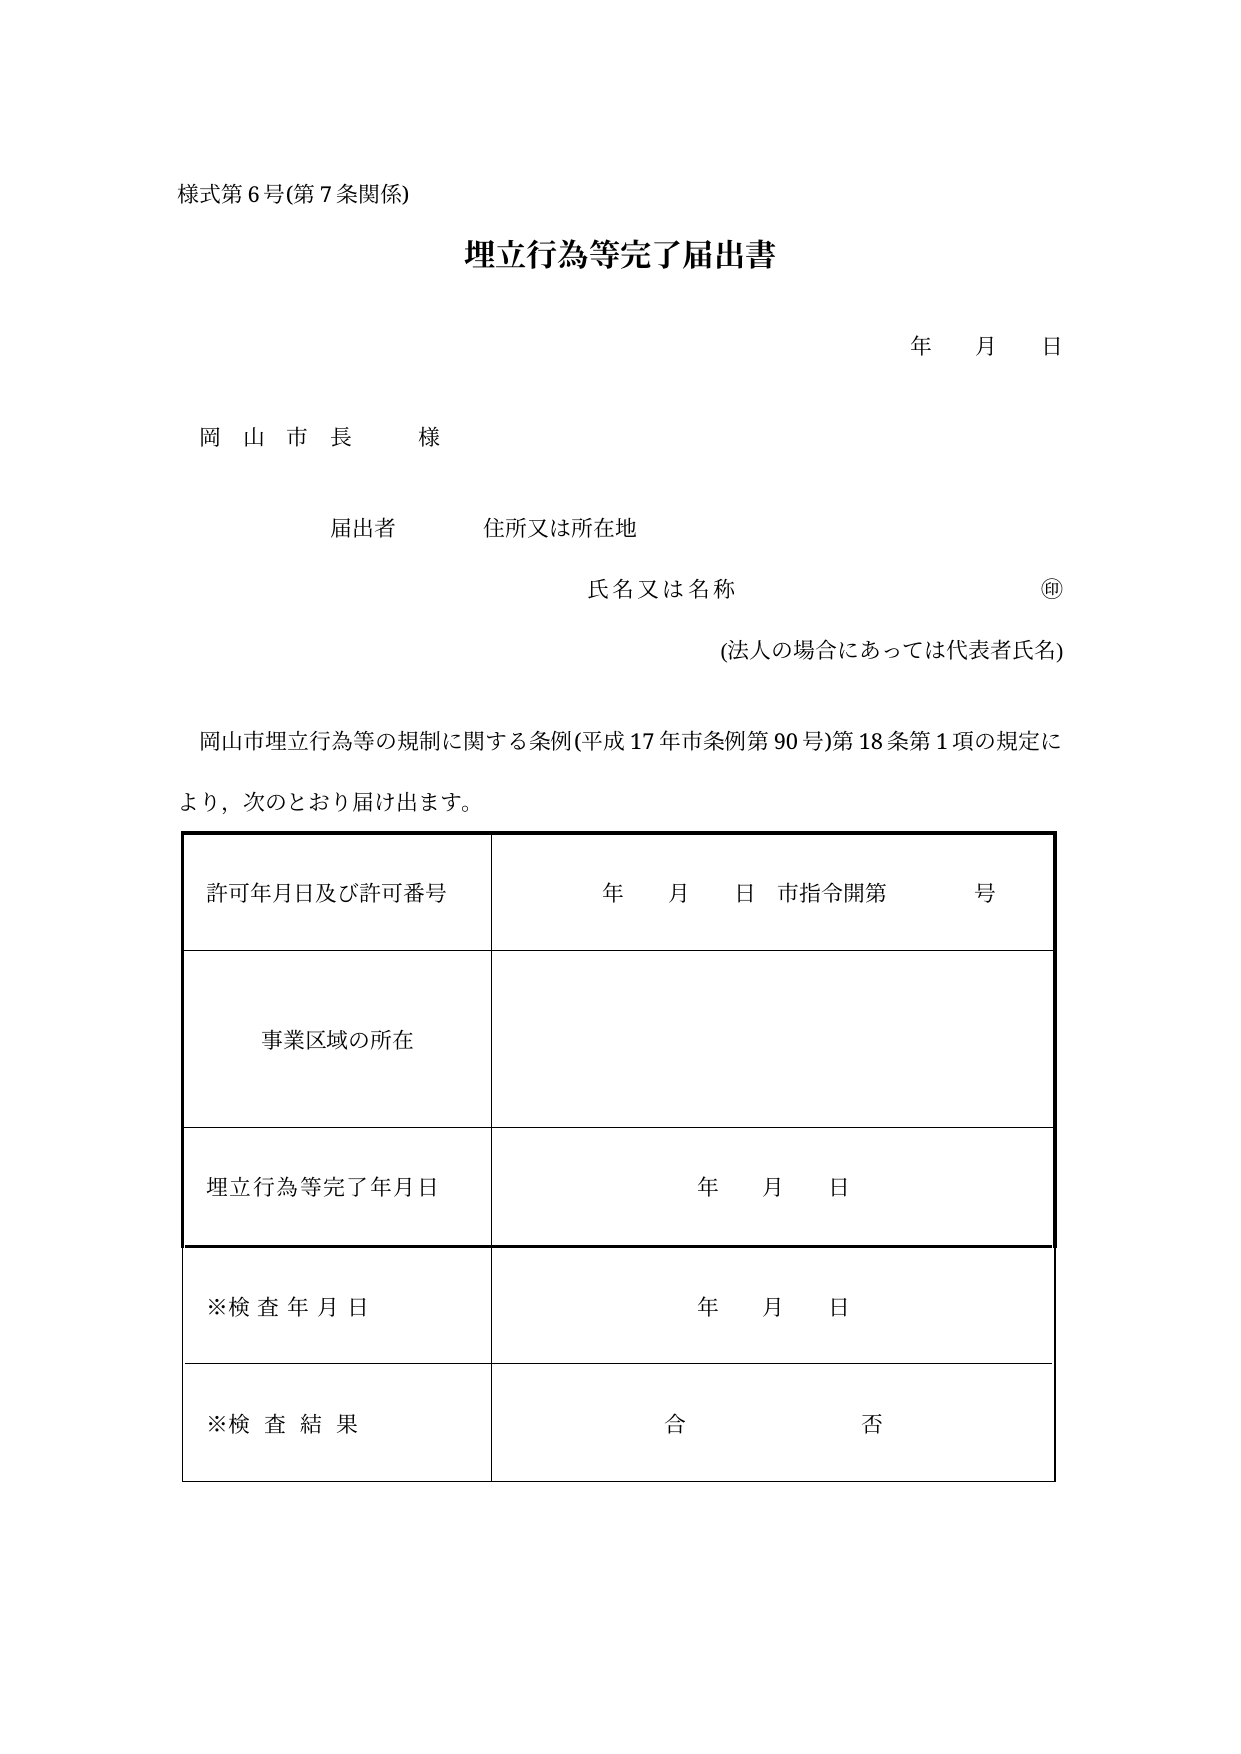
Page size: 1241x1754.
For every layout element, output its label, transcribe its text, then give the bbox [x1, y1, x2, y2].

text (法人の場合にあっては代表者氏名) [177, 618, 1063, 679]
text 様式第6号(第7条関係) [177, 162, 1063, 223]
table_header 許可年月日及び許可番号 [184, 835, 491, 949]
text 埋立行為等完了届出書 [177, 223, 1063, 284]
table_cell 埋立行為等完了年月日 [184, 1128, 491, 1245]
text 氏名又は名称 ㊞ [177, 558, 1063, 618]
table_cell [492, 951, 1053, 1127]
table_cell 年 月 日 [492, 1128, 1053, 1245]
table_cell ※検査結果 [183, 1363, 491, 1481]
table_cell 事業区域の所在 [184, 951, 491, 1127]
text 年 月 日 [177, 314, 1063, 375]
text 届出者 住所又は所在地 [177, 497, 1063, 558]
table_header 年 月 日 市指令開第 号 [492, 835, 1053, 949]
text 岡山市埋立行為等の規制に関する条例(平成17年市条例第90号)第18条第1項の規定により，次のとおり届け出ます。 [177, 710, 1063, 831]
table_cell 年 月 日 [492, 1245, 1054, 1363]
table_cell ※検査年月日 [183, 1245, 491, 1363]
table_cell 合 否 [492, 1363, 1054, 1481]
text 岡 山 市 長 様 [177, 406, 1063, 466]
